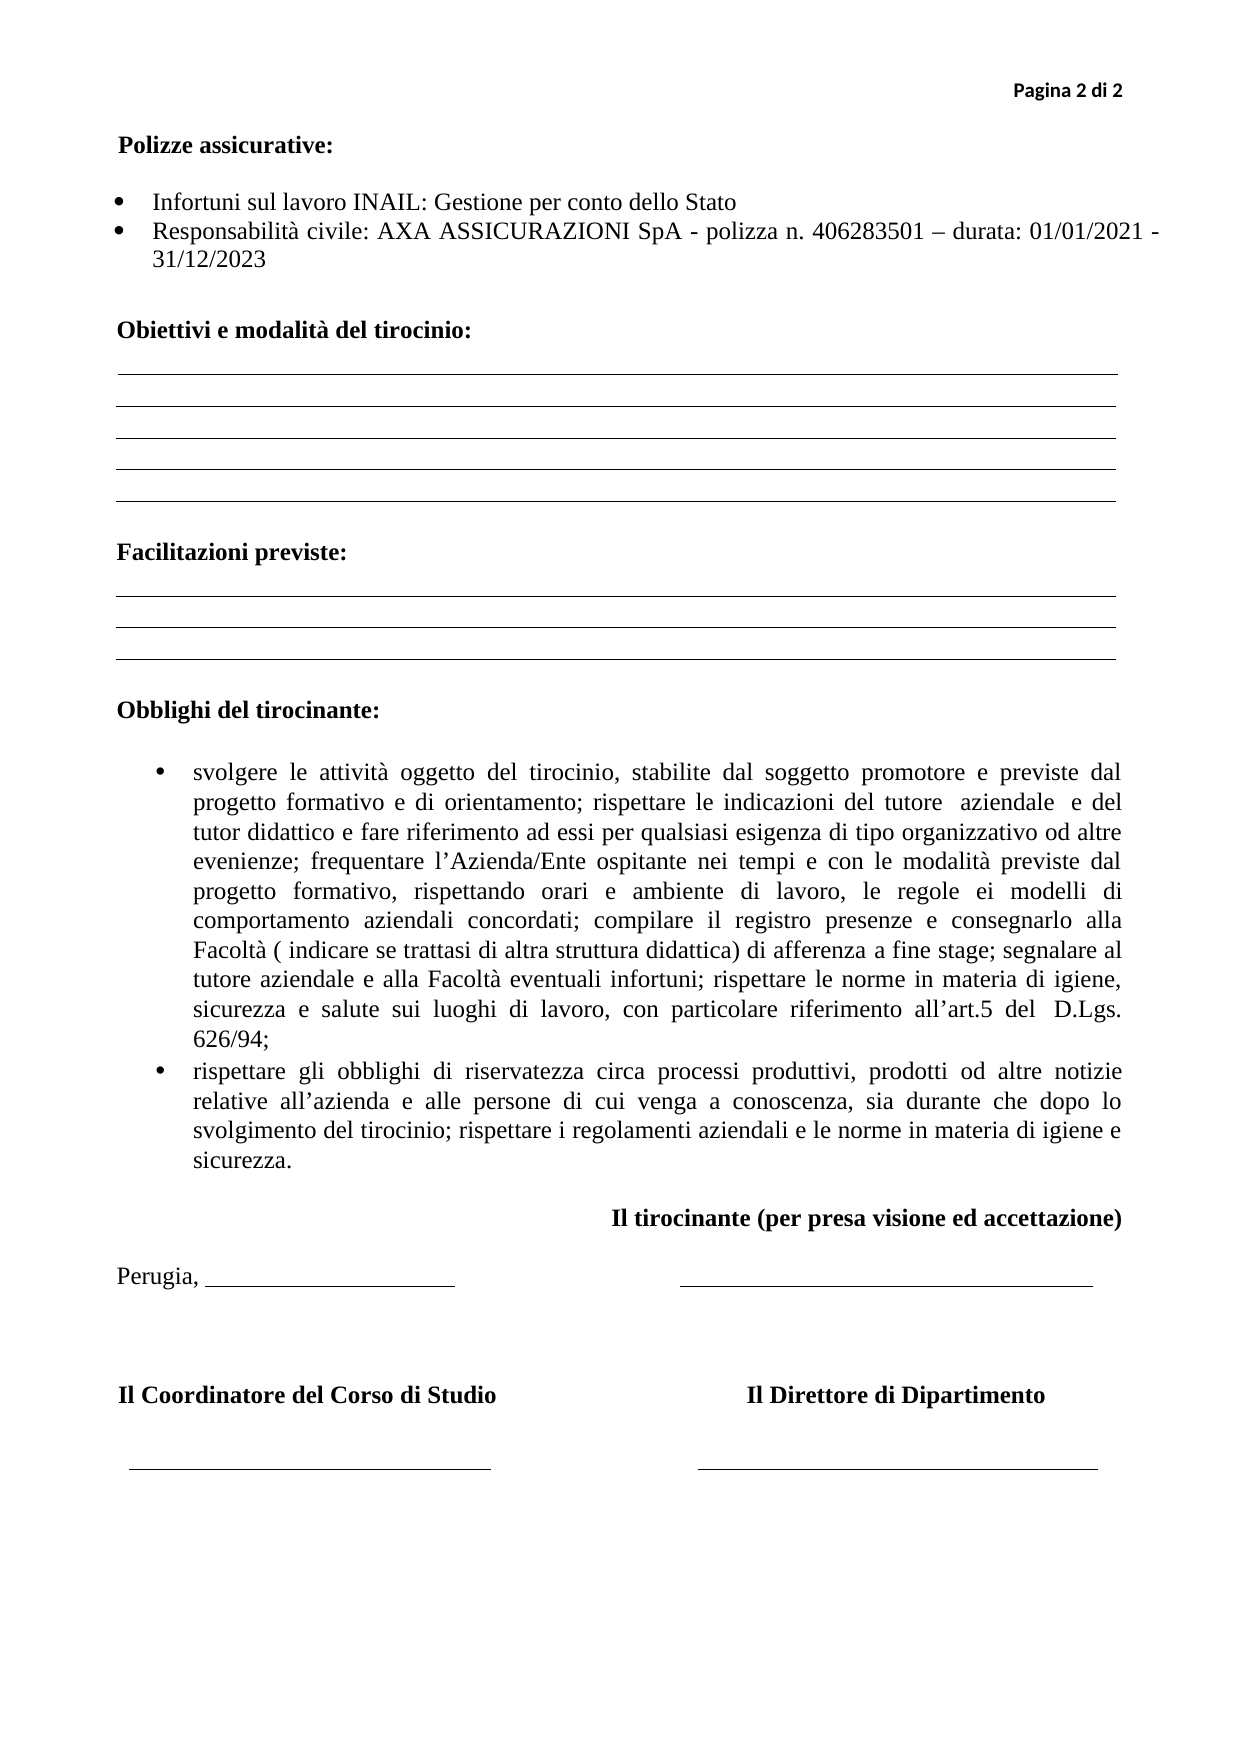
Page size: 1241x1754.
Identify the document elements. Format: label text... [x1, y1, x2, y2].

text Polizze assicurative: [118, 130, 1161, 159]
text Il Coordinatore del Corso di Studio Il Direttore di Dipartimento [118, 1380, 1161, 1409]
text Pagina 2 di 2 [77, 77, 1122, 102]
text Obiettivi e modalità del tirocinio: [116, 315, 1161, 343]
list Responsabilità civile: AXA ASSICURAZIONI SpA - polizza n. 406283501 – durata: 01/01/2021 -31/12/2023 [114, 216, 1161, 273]
list Infortuni sul lavoro INAIL: Gestione per conto dello Stato [114, 187, 1161, 216]
text Il tirocinante (per presa visione ed accettazione) [611, 1203, 1161, 1232]
text Facilitazioni previste: [116, 537, 1161, 565]
text Perugia, [116, 1261, 1161, 1289]
list rispettare gli obblighi di riservatezza circa processi produttivi, prodotti od altre notizie relative all’azienda e alle persone di cui venga a conoscenza, sia durante che dopo lo svolgimento del tirocinio; rispettare i regolamenti aziendali e le norme in materia di igiene e sicurezza. [155, 1054, 1122, 1174]
list svolgere le attività oggetto del tirocinio, stabilite dal soggetto promotore e previste dal progetto formativo e di orientamento; rispettare le indicazioni del tutore aziendale e del tutor didattico e fare riferimento ad essi per qualsiasi esigenza di tipo organizzativo od altre evenienze; frequentare l’Azienda/Ente ospitante nei tempi e con le modalità previste dal progetto formativo, rispettando orari e ambiente di lavoro, le regole ei modelli di comportamento aziendali concordati; compilare il registro presenze e consegnarlo alla Facoltà ( indicare se trattasi di altra struttura didattica) di afferenza a fine stage; segnalare al tutore aziendale e alla Facoltà eventuali infortuni; rispettare le norme in materia di igiene, sicurezza e salute sui luoghi di lavoro, con particolare riferimento all’art.5 del D.Lgs. 626/94; [155, 755, 1122, 1052]
text Obblighi del tirocinante: [116, 696, 1161, 724]
